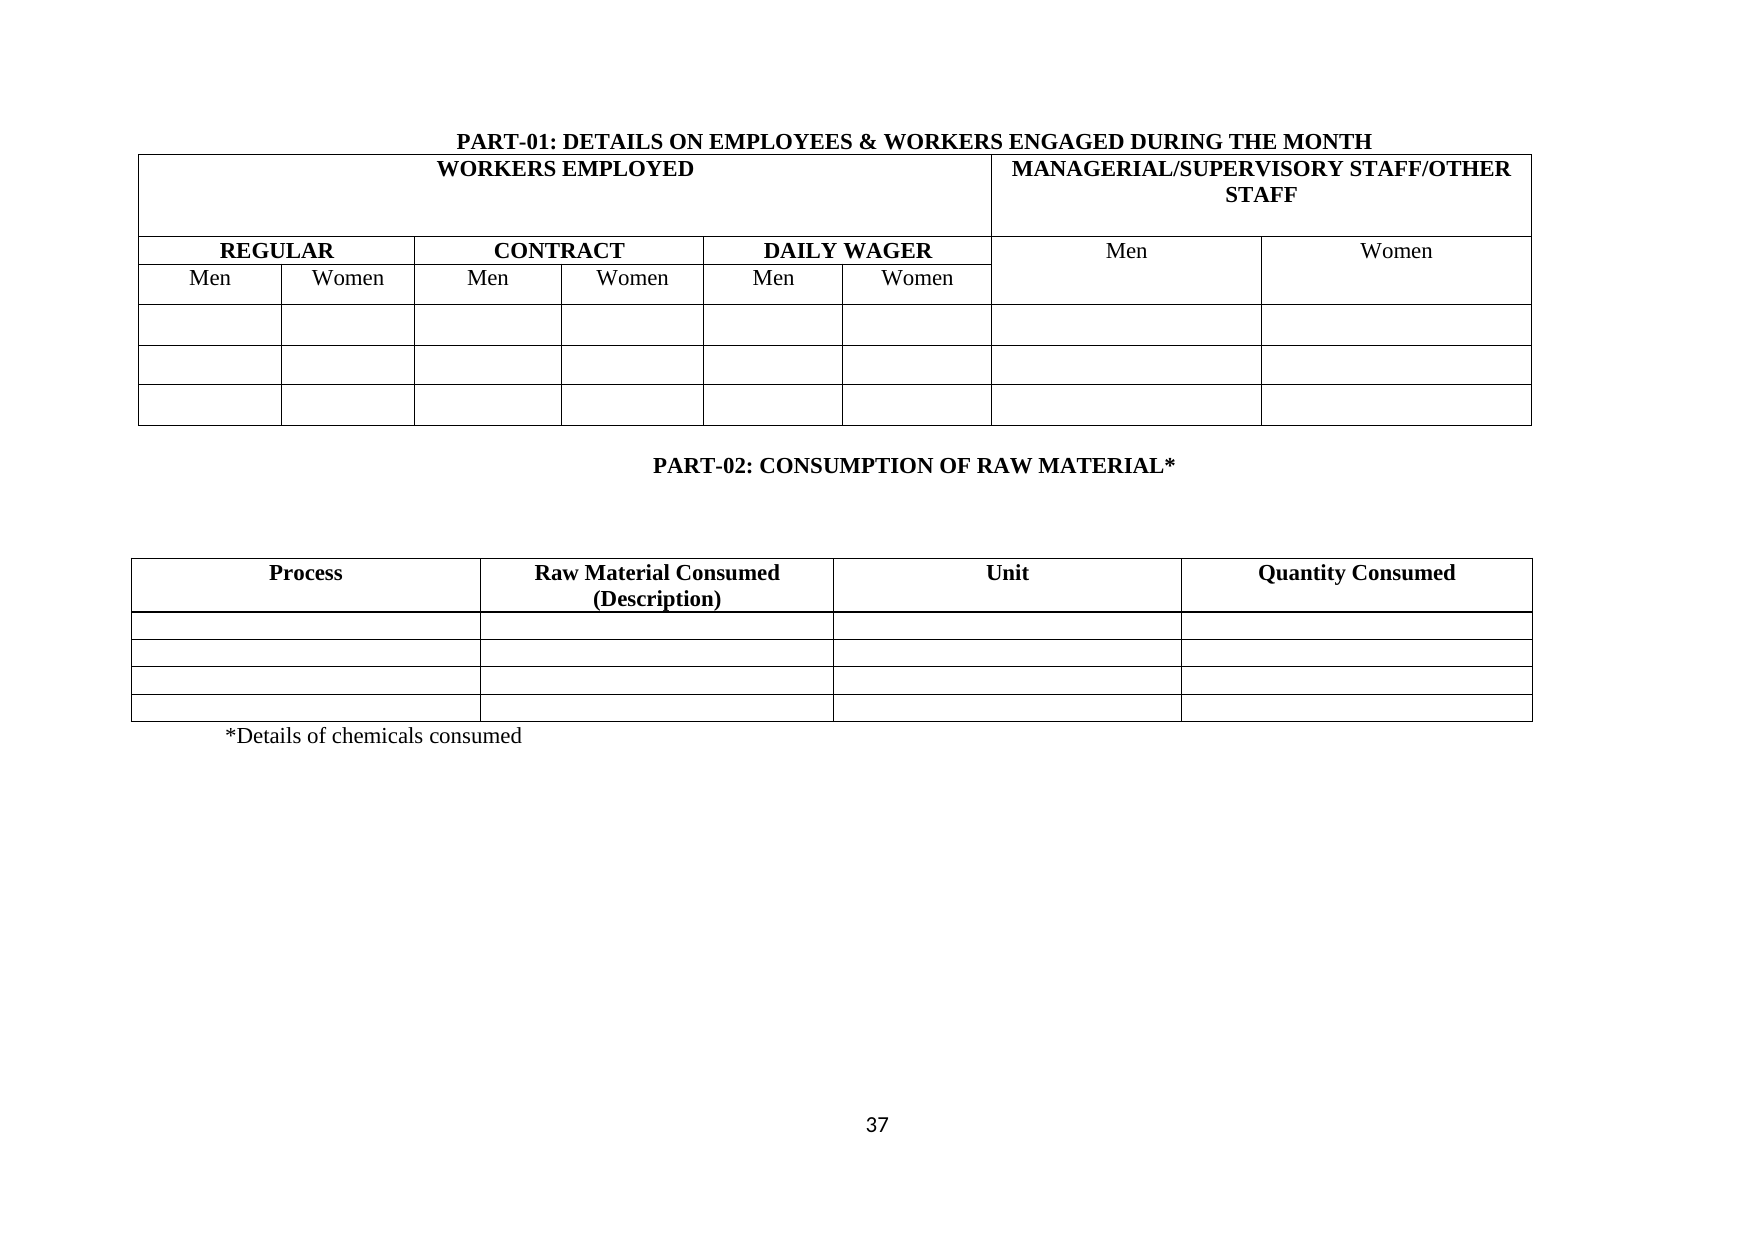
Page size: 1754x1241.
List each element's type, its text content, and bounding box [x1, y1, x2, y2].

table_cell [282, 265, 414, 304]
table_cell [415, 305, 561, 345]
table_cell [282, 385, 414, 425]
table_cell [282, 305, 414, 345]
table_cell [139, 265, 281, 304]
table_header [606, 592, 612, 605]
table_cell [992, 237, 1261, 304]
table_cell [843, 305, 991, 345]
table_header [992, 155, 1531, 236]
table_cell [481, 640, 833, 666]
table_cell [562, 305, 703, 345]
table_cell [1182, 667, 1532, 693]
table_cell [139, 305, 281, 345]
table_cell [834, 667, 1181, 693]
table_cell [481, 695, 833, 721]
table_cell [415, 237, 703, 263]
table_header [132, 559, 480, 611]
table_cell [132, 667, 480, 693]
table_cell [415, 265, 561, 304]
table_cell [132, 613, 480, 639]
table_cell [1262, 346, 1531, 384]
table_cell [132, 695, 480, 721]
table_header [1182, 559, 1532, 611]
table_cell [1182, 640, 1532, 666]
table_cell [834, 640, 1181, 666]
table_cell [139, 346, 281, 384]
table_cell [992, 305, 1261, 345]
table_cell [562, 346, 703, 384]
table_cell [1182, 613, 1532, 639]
list PART-01: DETAILS ON EMPLOYEES & WORKERS ENGAGED DURING THE MONTH [225, 128, 1604, 154]
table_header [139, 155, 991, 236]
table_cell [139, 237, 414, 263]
list PART-02: CONSUMPTION OF RAW MATERIAL* [225, 452, 1604, 478]
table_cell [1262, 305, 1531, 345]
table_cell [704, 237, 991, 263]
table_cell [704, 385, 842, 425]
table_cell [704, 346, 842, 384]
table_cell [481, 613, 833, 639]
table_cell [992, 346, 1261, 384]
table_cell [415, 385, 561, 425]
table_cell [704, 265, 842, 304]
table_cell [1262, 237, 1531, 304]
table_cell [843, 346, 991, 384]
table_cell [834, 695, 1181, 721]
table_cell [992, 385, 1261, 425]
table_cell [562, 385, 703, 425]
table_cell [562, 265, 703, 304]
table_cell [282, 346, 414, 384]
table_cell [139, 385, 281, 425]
list *Details of chemicals consumed [225, 722, 1604, 748]
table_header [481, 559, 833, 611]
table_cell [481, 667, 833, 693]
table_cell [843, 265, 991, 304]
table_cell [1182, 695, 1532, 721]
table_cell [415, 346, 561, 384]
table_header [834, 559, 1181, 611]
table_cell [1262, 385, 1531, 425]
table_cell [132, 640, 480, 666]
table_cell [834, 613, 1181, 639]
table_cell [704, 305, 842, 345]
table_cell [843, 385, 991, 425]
